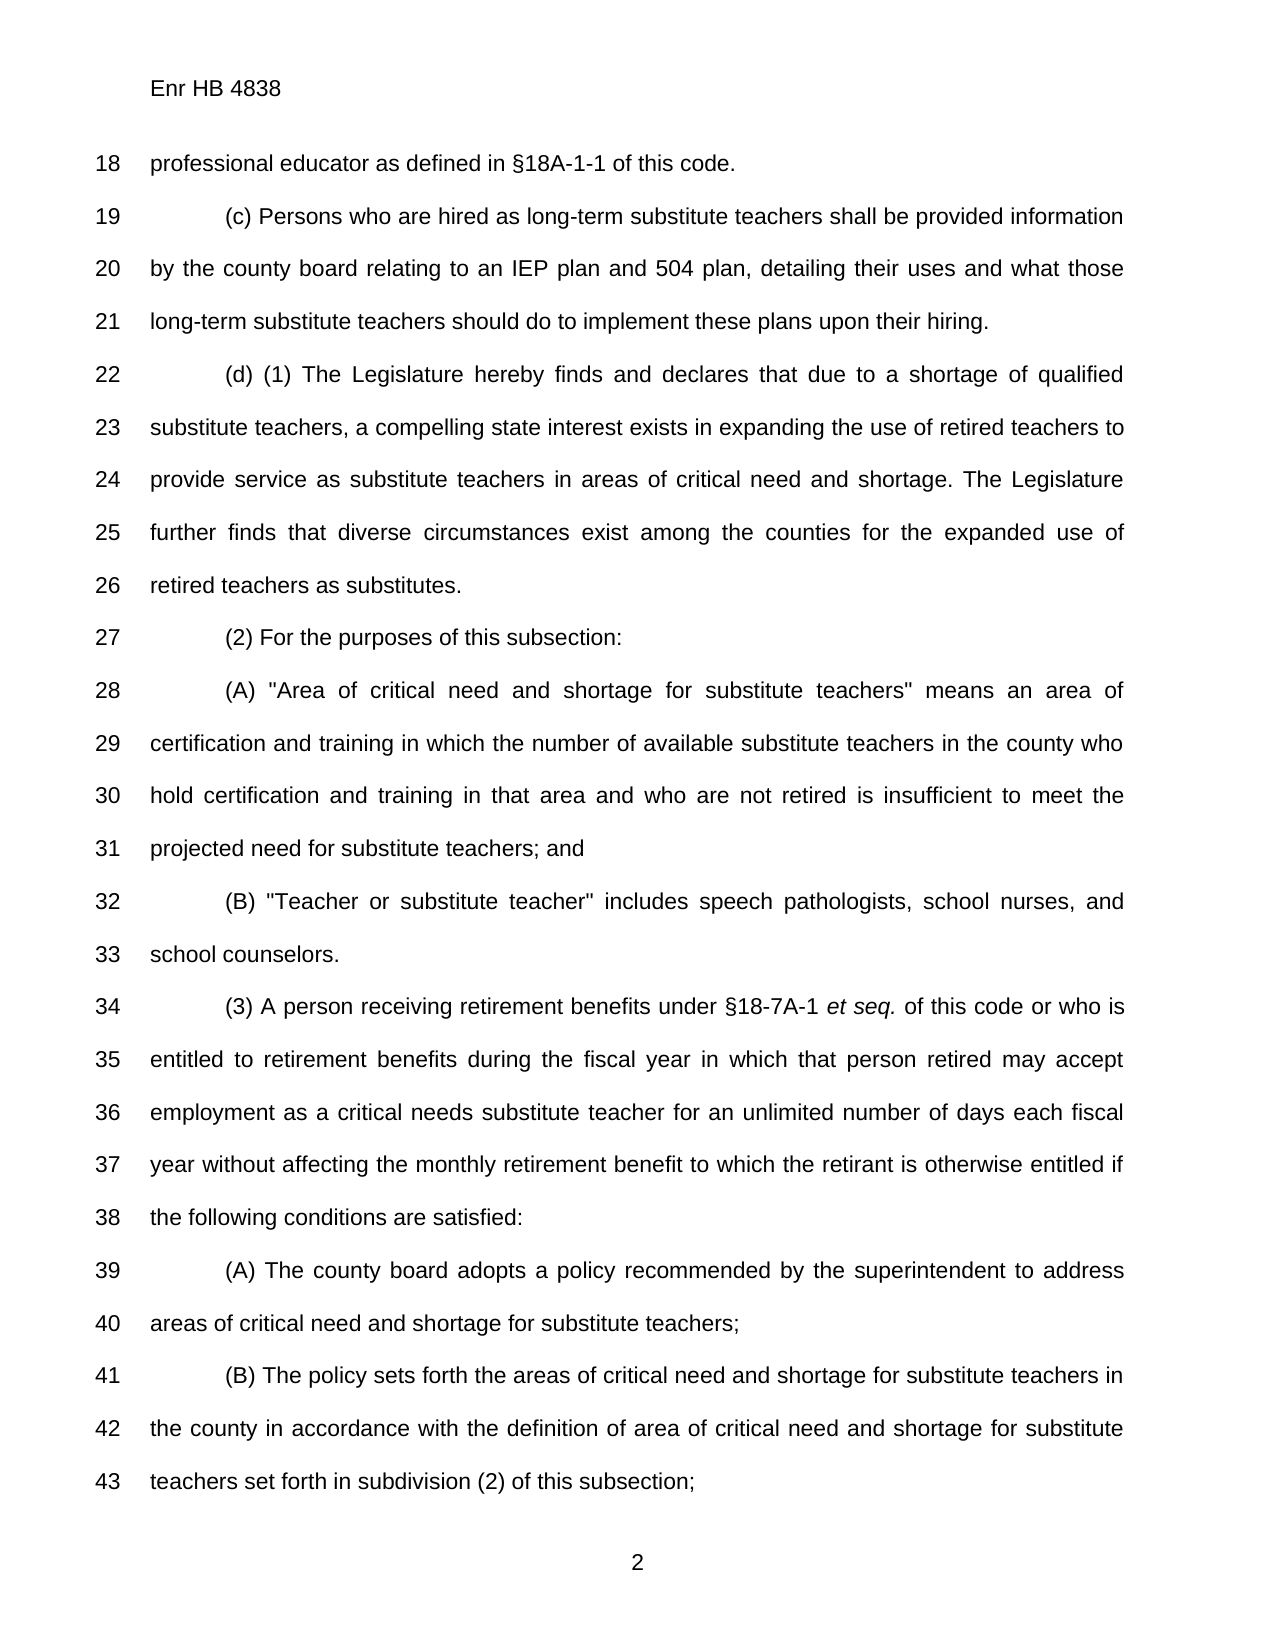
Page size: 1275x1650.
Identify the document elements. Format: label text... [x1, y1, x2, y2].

text (2) For the purposes of this subsection: [150, 624, 1125, 651]
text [150, 150, 1125, 176]
text (B) The policy sets forth the areas of critical need and shortage for substitute teachers in the county in accordance with the definition of area of critical need and shortage for substitute teachers set forth in subdivision (2) of this subsection; [150, 1362, 1125, 1494]
text (A) The county board adopts a policy recommended by the superintendent to address areas of critical need and shortage for substitute teachers; [150, 1257, 1125, 1336]
text (B) "Teacher or substitute teacher" includes speech pathologists, school nurses, and school counselors. [150, 888, 1125, 967]
text (3) A person receiving retirement benefits under §18-7A-1 et seq. of this code or who is entitled to retirement benefits during the fiscal year in which that person retired may accept employment as a critical needs substitute teacher for an unlimited number of days each fiscal year without affecting the monthly retirement benefit to which the retirant is otherwise entitled if the following conditions are satisfied: [150, 993, 1125, 1231]
text (d) (1) The Legislature hereby finds and declares that due to a shortage of qualified substitute teachers, a compelling state interest exists in expanding the use of retired teachers to provide service as substitute teachers in areas of critical need and shortage. The Legislature further finds that diverse circumstances exist among the counties for the expanded use of retired teachers as substitutes. [150, 361, 1125, 598]
text (c) Persons who are hired as long-term substitute teachers shall be provided information by the county board relating to an IEP plan and 504 plan, detailing their uses and what those long-term substitute teachers should do to implement these plans upon their hiring. [150, 203, 1125, 334]
text (A) "Area of critical need and shortage for substitute teachers" means an area of certification and training in which the number of available substitute teachers in the county who hold certification and training in that area and who are not retired is insufficient to meet the projected need for substitute teachers; and [150, 677, 1125, 862]
